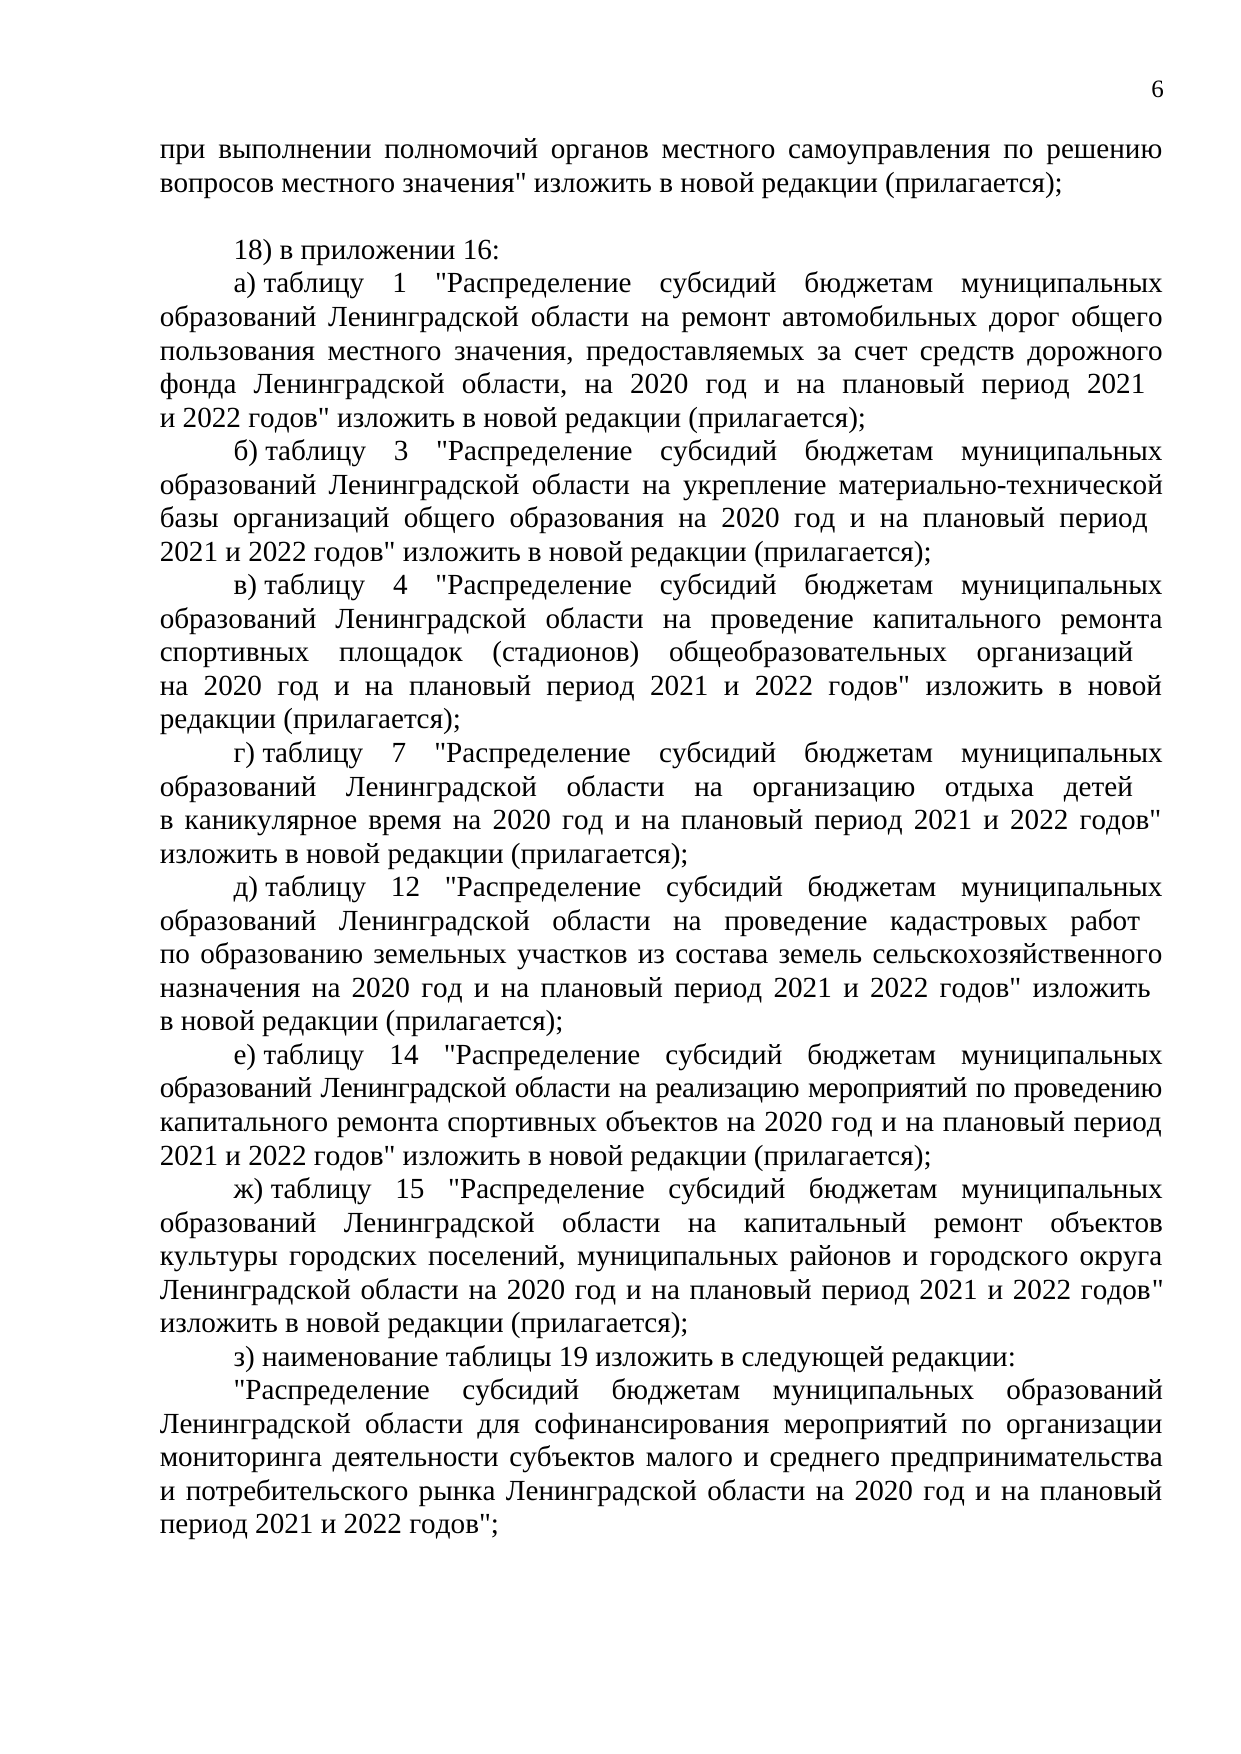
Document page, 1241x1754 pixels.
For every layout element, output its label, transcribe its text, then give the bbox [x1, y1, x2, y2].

text е) таблицу 14 "Распределение субсидий бюджетам муниципальных образований Ленинградской области на реализацию мероприятий по проведению капитального ремонта спортивных объектов на 2020 год и на плановый период 2021 и 2022 годов" изложить в новой редакции (прилагается); [159, 1037, 1163, 1171]
text в) таблицу 4 "Распределение субсидий бюджетам муниципальных образований Ленинградской области на проведение капитального ремонта спортивных площадок (стадионов) общеобразовательных организаций на 2020 год и на плановый период 2021 и 2022 годов" изложить в новой редакции (прилагается); [159, 567, 1163, 735]
text 18) в приложении 16: [159, 232, 1163, 266]
text з) наименование таблицы 19 изложить в следующей редакции: [159, 1339, 1163, 1372]
text ж) таблицу 15 "Распределение субсидий бюджетам муниципальных образований Ленинградской области на капитальный ремонт объектов культуры городских поселений, муниципальных районов и городского округа Ленинградской области на 2020 год и на плановый период 2021 и 2022 годов" изложить в новой редакции (прилагается); [159, 1171, 1163, 1339]
text б) таблицу 3 "Распределение субсидий бюджетам муниципальных образований Ленинградской области на укрепление материально-технической базы организаций общего образования на 2020 год и на плановый период 2021 и 2022 годов" изложить в новой редакции (прилагается); [159, 433, 1163, 567]
text д) таблицу 12 "Распределение субсидий бюджетам муниципальных образований Ленинградской области на проведение кадастровых работ по образованию земельных участков из состава земель сельскохозяйственного назначения на 2020 год и на плановый период 2021 и 2022 годов" изложить в новой редакции (прилагается); [159, 869, 1163, 1037]
text "Распределение субсидий бюджетам муниципальных образований Ленинградской области для софинансирования мероприятий по организации мониторинга деятельности субъектов малого и среднего предпринимательства и потребительского рынка Ленинградской области на 2020 год и на плановый период 2021 и 2022 годов"; [159, 1372, 1163, 1540]
text а) таблицу 1 "Распределение субсидий бюджетам муниципальных образований Ленинградской области на ремонт автомобильных дорог общего пользования местного значения, предоставляемых за счет средств дорожного фонда Ленинградской области, на 2020 год и на плановый период 2021 и 2022 годов" изложить в новой редакции (прилагается); [159, 266, 1163, 433]
text г) таблицу 7 "Распределение субсидий бюджетам муниципальных образований Ленинградской области на организацию отдыха детей в каникулярное время на 2020 год и на плановый период 2021 и 2022 годов" изложить в новой редакции (прилагается); [159, 735, 1163, 869]
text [159, 131, 1163, 198]
